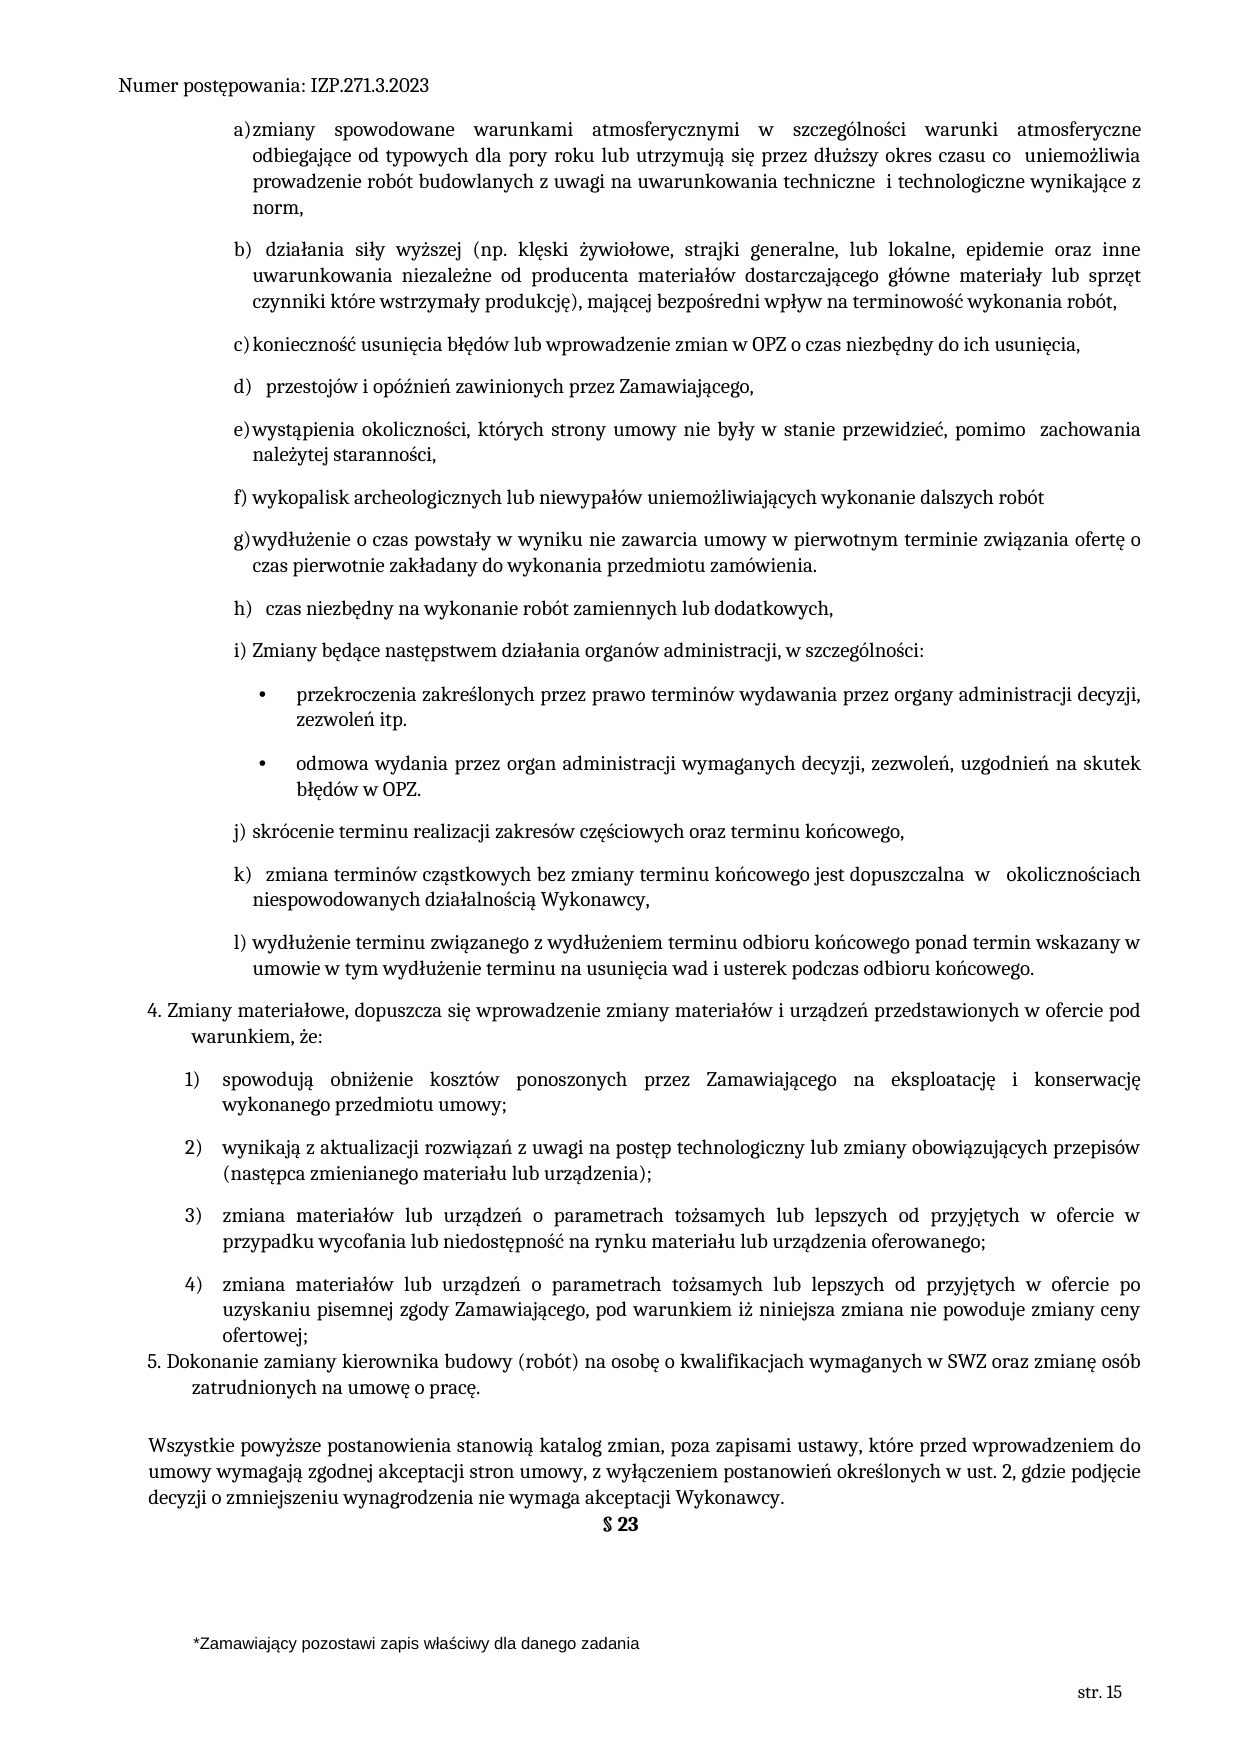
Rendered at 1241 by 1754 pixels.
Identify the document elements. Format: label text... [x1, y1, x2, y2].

list czas niezbędny na wykonanie robót zamiennych lub dodatkowych, [233, 596, 1142, 620]
list zmiana materiałów lub urządzeń o parametrach tożsamych lub lepszych od przyjętych w ofercie po uzyskaniu pisemnej zgody Zamawiającego, pod warunkiem iż niniejsza zmiana nie powoduje zmiany ceny ofertowej; [185, 1272, 1142, 1348]
list odmowa wydania przez organ administracji wymaganych decyzji, zezwoleń, uzgodnień na skutek błędów w OPZ. [259, 751, 1142, 801]
list wydłużenie terminu związanego z wydłużeniem terminu odbioru końcowego ponad termin wskazany w umowie w tym wydłużenie terminu na usunięcia wad i usterek podczas odbioru końcowego. [233, 931, 1142, 980]
text Wszystkie powyższe postanowienia stanowią katalog zmian, poza zapisami ustawy, które przed wprowadzeniem do umowy wymagają zgodnej akceptacji stron umowy, z wyłączeniem postanowień określonych w ust. 2, gdzie podjęcie decyzji o zmniejszeniu wynagrodzenia nie wymaga akceptacji Wykonawcy. [148, 1434, 1142, 1510]
text 5. Dokonanie zamiany kierownika budowy (robót) na osobę o kwalifikacjach wymaganych w SWZ oraz zmianę osób zatrudnionych na umowę o pracę. [147, 1350, 1142, 1400]
text § 23 [118, 1512, 1122, 1536]
list przekroczenia zakreślonych przez prawo terminów wydawania przez organy administracji decyzji, zezwoleń itp. [259, 681, 1142, 732]
list skrócenie terminu realizacji zakresów częściowych oraz terminu końcowego, [233, 820, 1142, 844]
list wynikają z aktualizacji rozwiązań z uwagi na postęp technologiczny lub zmiany obowiązujących przepisów (następca zmienianego materiału lub urządzenia); [185, 1136, 1142, 1185]
list zmiana materiałów lub urządzeń o parametrach tożsamych lub lepszych od przyjętych w ofercie w przypadku wycofania lub niedostępność na rynku materiału lub urządzenia oferowanego; [185, 1204, 1142, 1254]
list konieczność usunięcia błędów lub wprowadzenie zmian w OPZ o czas niezbędny do ich usunięcia, [233, 332, 1142, 356]
list wydłużenie o czas powstały w wyniku nie zawarcia umowy w pierwotnym terminie związania ofertę o czas pierwotnie zakładany do wykonania przedmiotu zamówienia. [233, 528, 1142, 578]
list wystąpienia okoliczności, których strony umowy nie były w stanie przewidzieć, pomimo zachowania należytej staranności, [233, 417, 1142, 467]
list zmiana terminów cząstkowych bez zmiany terminu końcowego jest dopuszczalna w okolicznościach niespowodowanych działalnością Wykonawcy, [233, 862, 1142, 912]
list wykopalisk archeologicznych lub niewypałów uniemożliwiających wykonanie dalszych robót [233, 486, 1142, 509]
list działania siły wyższej (np. klęski żywiołowe, strajki generalne, lub lokalne, epidemie oraz inne uwarunkowania niezależne od producenta materiałów dostarczającego główne materiały lub sprzęt czynniki które wstrzymały produkcję), mającej bezpośredni wpływ na terminowość wykonania robót, [233, 238, 1142, 314]
list spowodują obniżenie kosztów ponoszonych przez Zamawiającego na eksploatację i konserwację wykonanego przedmiotu umowy; [185, 1067, 1142, 1117]
list przestojów i opóźnień zawinionych przez Zamawiającego, [233, 375, 1142, 399]
list Zmiany będące następstwem działania organów administracji, w szczególności: [233, 639, 1142, 663]
text 4. Zmiany materiałowe, dopuszcza się wprowadzenie zmiany materiałów i urządzeń przedstawionych w ofercie pod warunkiem, że: [147, 999, 1142, 1049]
list zmiany spowodowane warunkami atmosferycznymi w szczególności warunki atmosferyczne odbiegające od typowych dla pory roku lub utrzymują się przez dłuższy okres czasu co uniemożliwia prowadzenie robót budowlanych z uwagi na uwarunkowania techniczne i technologiczne wynikające z norm, [233, 118, 1142, 219]
